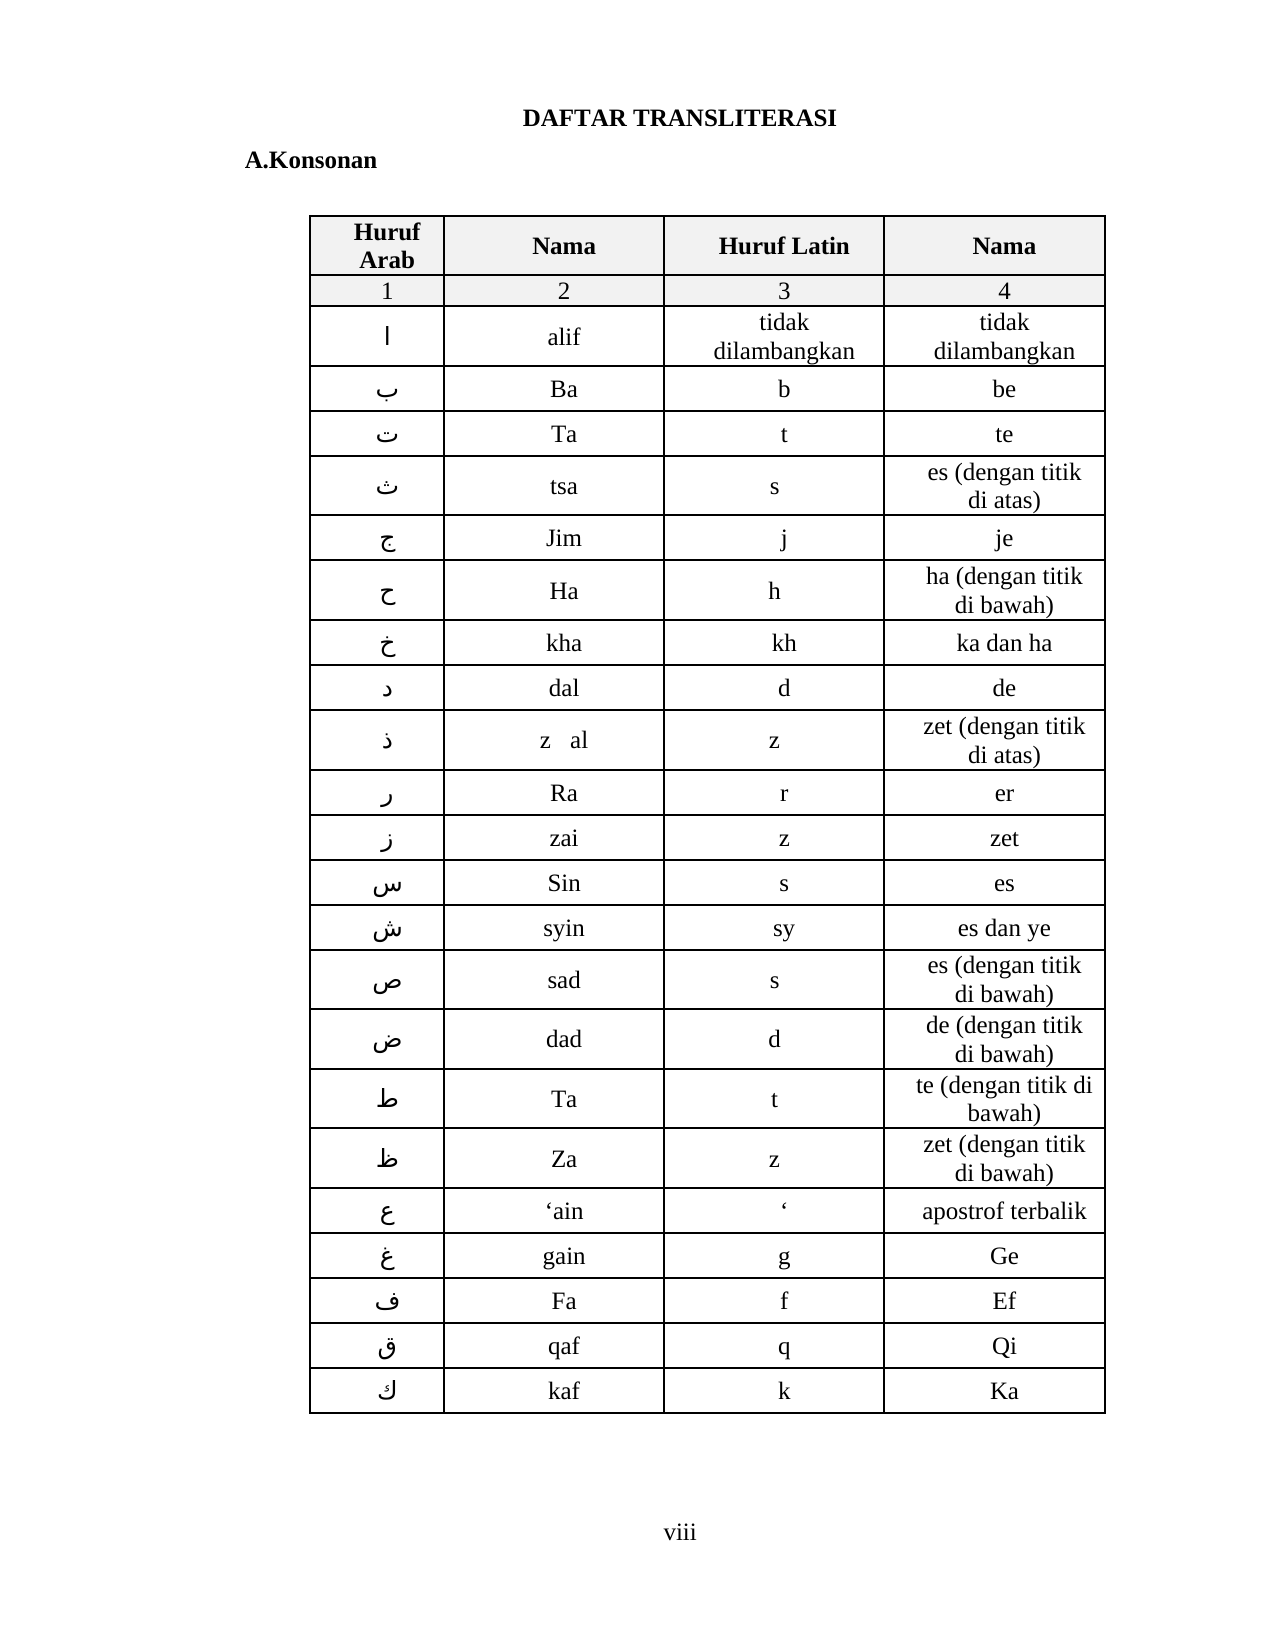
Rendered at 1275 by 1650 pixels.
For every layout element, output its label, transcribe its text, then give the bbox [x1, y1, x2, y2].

table_cell غ [311, 1234, 443, 1277]
table_cell te (dengan titik di bawah) [885, 1070, 1104, 1127]
table_cell Jim [445, 516, 663, 559]
table_cell Ka [885, 1369, 1104, 1412]
table_cell r [665, 771, 883, 813]
table_cell ك [311, 1369, 443, 1412]
table_cell ‘ [665, 1189, 883, 1232]
table_cell es (dengan titik di atas) [885, 457, 1104, 514]
table_cell 1 [311, 276, 443, 305]
table_cell s [665, 951, 883, 1008]
table_cell t [665, 1070, 883, 1127]
table_cell ذ [311, 711, 443, 768]
table_cell gain [445, 1234, 663, 1277]
table_cell 4 [885, 276, 1104, 305]
table_cell Ef [885, 1279, 1104, 1322]
table_cell ض [311, 1010, 443, 1068]
table_cell es (dengan titik di bawah) [885, 951, 1104, 1008]
table_cell ‘ain [445, 1189, 663, 1232]
table_cell 3 [665, 276, 883, 305]
table_cell ف [311, 1279, 443, 1322]
table_header Nama [445, 217, 663, 274]
table_cell d [665, 1010, 883, 1068]
table_cell ر [311, 771, 443, 813]
table_cell k [665, 1369, 883, 1412]
table_cell f [665, 1279, 883, 1322]
table_cell ز [311, 816, 443, 858]
text A.Konsonan [244, 145, 1116, 173]
table_cell qaf [445, 1324, 663, 1367]
table_cell apostrof terbalik [885, 1189, 1104, 1232]
table_cell خ [311, 621, 443, 664]
table_cell dal [445, 666, 663, 709]
table_header Huruf Latin [665, 217, 883, 274]
table_header Huruf Arab [311, 217, 443, 274]
table_header Nama [885, 217, 1104, 274]
table_cell s [665, 457, 883, 514]
table_cell h [665, 561, 883, 619]
table_cell Ta [445, 412, 663, 455]
table_cell je [885, 516, 1104, 559]
table_cell Za [445, 1129, 663, 1187]
table_cell zet [885, 816, 1104, 858]
table_cell Ba [445, 367, 663, 410]
table_cell Ge [885, 1234, 1104, 1277]
table_cell ka dan ha [885, 621, 1104, 664]
table_cell zal [445, 711, 663, 768]
table_cell d [665, 666, 883, 709]
table_cell sy [665, 906, 883, 948]
table_cell zai [445, 816, 663, 858]
table_cell z [665, 1129, 883, 1187]
table_cell be [885, 367, 1104, 410]
table_cell sad [445, 951, 663, 1008]
table_cell ث [311, 457, 443, 514]
table_cell g [665, 1234, 883, 1277]
table_cell es dan ye [885, 906, 1104, 948]
table_cell syin [445, 906, 663, 948]
table_cell ح [311, 561, 443, 619]
table_cell ع [311, 1189, 443, 1232]
table_cell ط [311, 1070, 443, 1127]
table_cell z [665, 816, 883, 858]
table_cell س [311, 861, 443, 903]
table_cell kh [665, 621, 883, 664]
table_cell zet (dengan titik di bawah) [885, 1129, 1104, 1187]
table_cell ha (dengan titik di bawah) [885, 561, 1104, 619]
table_cell zet (dengan titik di atas) [885, 711, 1104, 768]
table_cell 2 [445, 276, 663, 305]
table_cell kaf [445, 1369, 663, 1412]
table_cell te [885, 412, 1104, 455]
table_cell q [665, 1324, 883, 1367]
table_cell tidak dilambangkan [665, 307, 883, 365]
table_cell Ra [445, 771, 663, 813]
table_cell ب [311, 367, 443, 410]
table_cell z [665, 711, 883, 768]
table_cell Ta [445, 1070, 663, 1127]
table_cell ظ [311, 1129, 443, 1187]
table_cell ص [311, 951, 443, 1008]
table_cell tidak dilambangkan [885, 307, 1104, 365]
table_cell er [885, 771, 1104, 813]
table_cell ت [311, 412, 443, 455]
table_cell Fa [445, 1279, 663, 1322]
table_cell ش [311, 906, 443, 948]
table_cell د [311, 666, 443, 709]
table_cell de (dengan titik di bawah) [885, 1010, 1104, 1068]
table_cell b [665, 367, 883, 410]
table_cell alif [445, 307, 663, 365]
table_cell s [665, 861, 883, 903]
table_cell t [665, 412, 883, 455]
table_cell kha [445, 621, 663, 664]
table_cell j [665, 516, 883, 559]
table_cell tsa [445, 457, 663, 514]
table_cell Qi [885, 1324, 1104, 1367]
table_cell ق [311, 1324, 443, 1367]
table_cell ج [311, 516, 443, 559]
table_cell ا [311, 307, 443, 365]
table_cell de [885, 666, 1104, 709]
text DAFTAR TRANSLITERASI [244, 103, 1116, 132]
table_cell Ha [445, 561, 663, 619]
table_cell es [885, 861, 1104, 903]
table_cell Sin [445, 861, 663, 903]
table_cell dad [445, 1010, 663, 1068]
